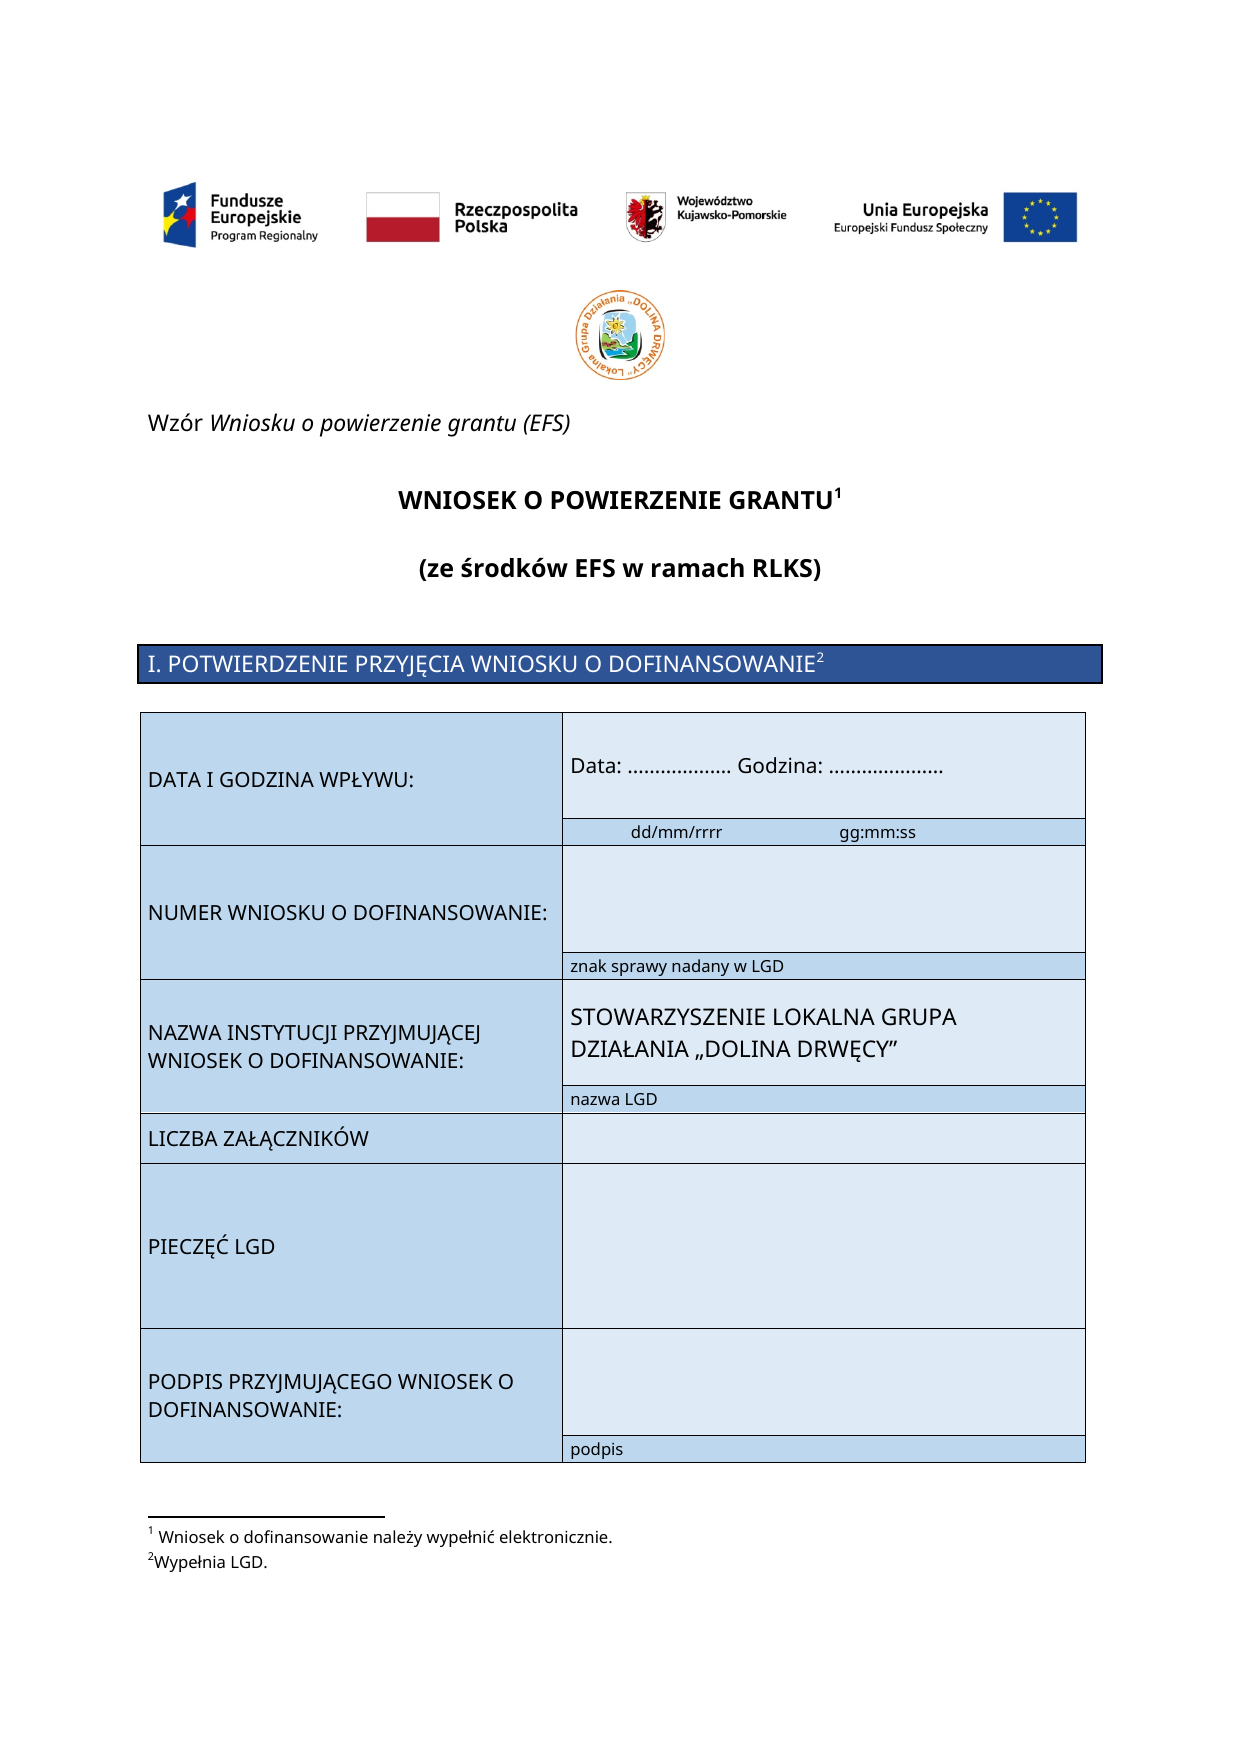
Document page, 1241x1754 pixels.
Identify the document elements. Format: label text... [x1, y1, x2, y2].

table_cell PODPIS PRZYJMUJĄCEGO WNIOSEK O DOFINANSOWANIE: [141, 1329, 562, 1462]
table_cell [563, 846, 1085, 952]
table_cell dd/mm/rrrr gg:mm:ss [563, 819, 1085, 845]
table_cell LICZBA ZAŁĄCZNIKÓW [141, 1114, 562, 1163]
table_cell [563, 1164, 1085, 1328]
subtitle I. POTWIERDZENIE PRZYJĘCIA WNIOSKU O DOFINANSOWANIE [139, 646, 1101, 682]
table_header Data: ………………. Godzina: ………………… [563, 713, 1085, 818]
table_cell NUMER WNIOSKU O DOFINANSOWANIE: [141, 846, 562, 979]
text (ze środków EFS w ramach RLKS) [148, 551, 1092, 585]
picture [575, 290, 665, 380]
table_cell nazwa LGD [563, 1086, 1085, 1112]
table_cell NAZWA INSTYTUCJI PRZYJMUJĄCEJ WNIOSEK O DOFINANSOWANIE: [141, 980, 562, 1112]
text WNIOSEK O POWIERZENIE GRANTU [148, 482, 1092, 517]
table_header DATA I GODZINA WPŁYWU: [141, 713, 562, 845]
table_cell podpis [563, 1436, 1085, 1462]
table_cell [563, 1329, 1085, 1435]
picture [147, 165, 1093, 263]
text Wzór Wniosku o powierzenie grantu (EFS) [148, 407, 1092, 438]
table_cell [563, 1114, 1085, 1163]
table_cell znak sprawy nadany w LGD [563, 953, 1085, 979]
table_cell PIECZĘĆ LGD [141, 1164, 562, 1328]
table_cell STOWARZYSZENIE LOKALNA GRUPA DZIAŁANIA „DOLINA DRWĘCY” [563, 980, 1085, 1085]
